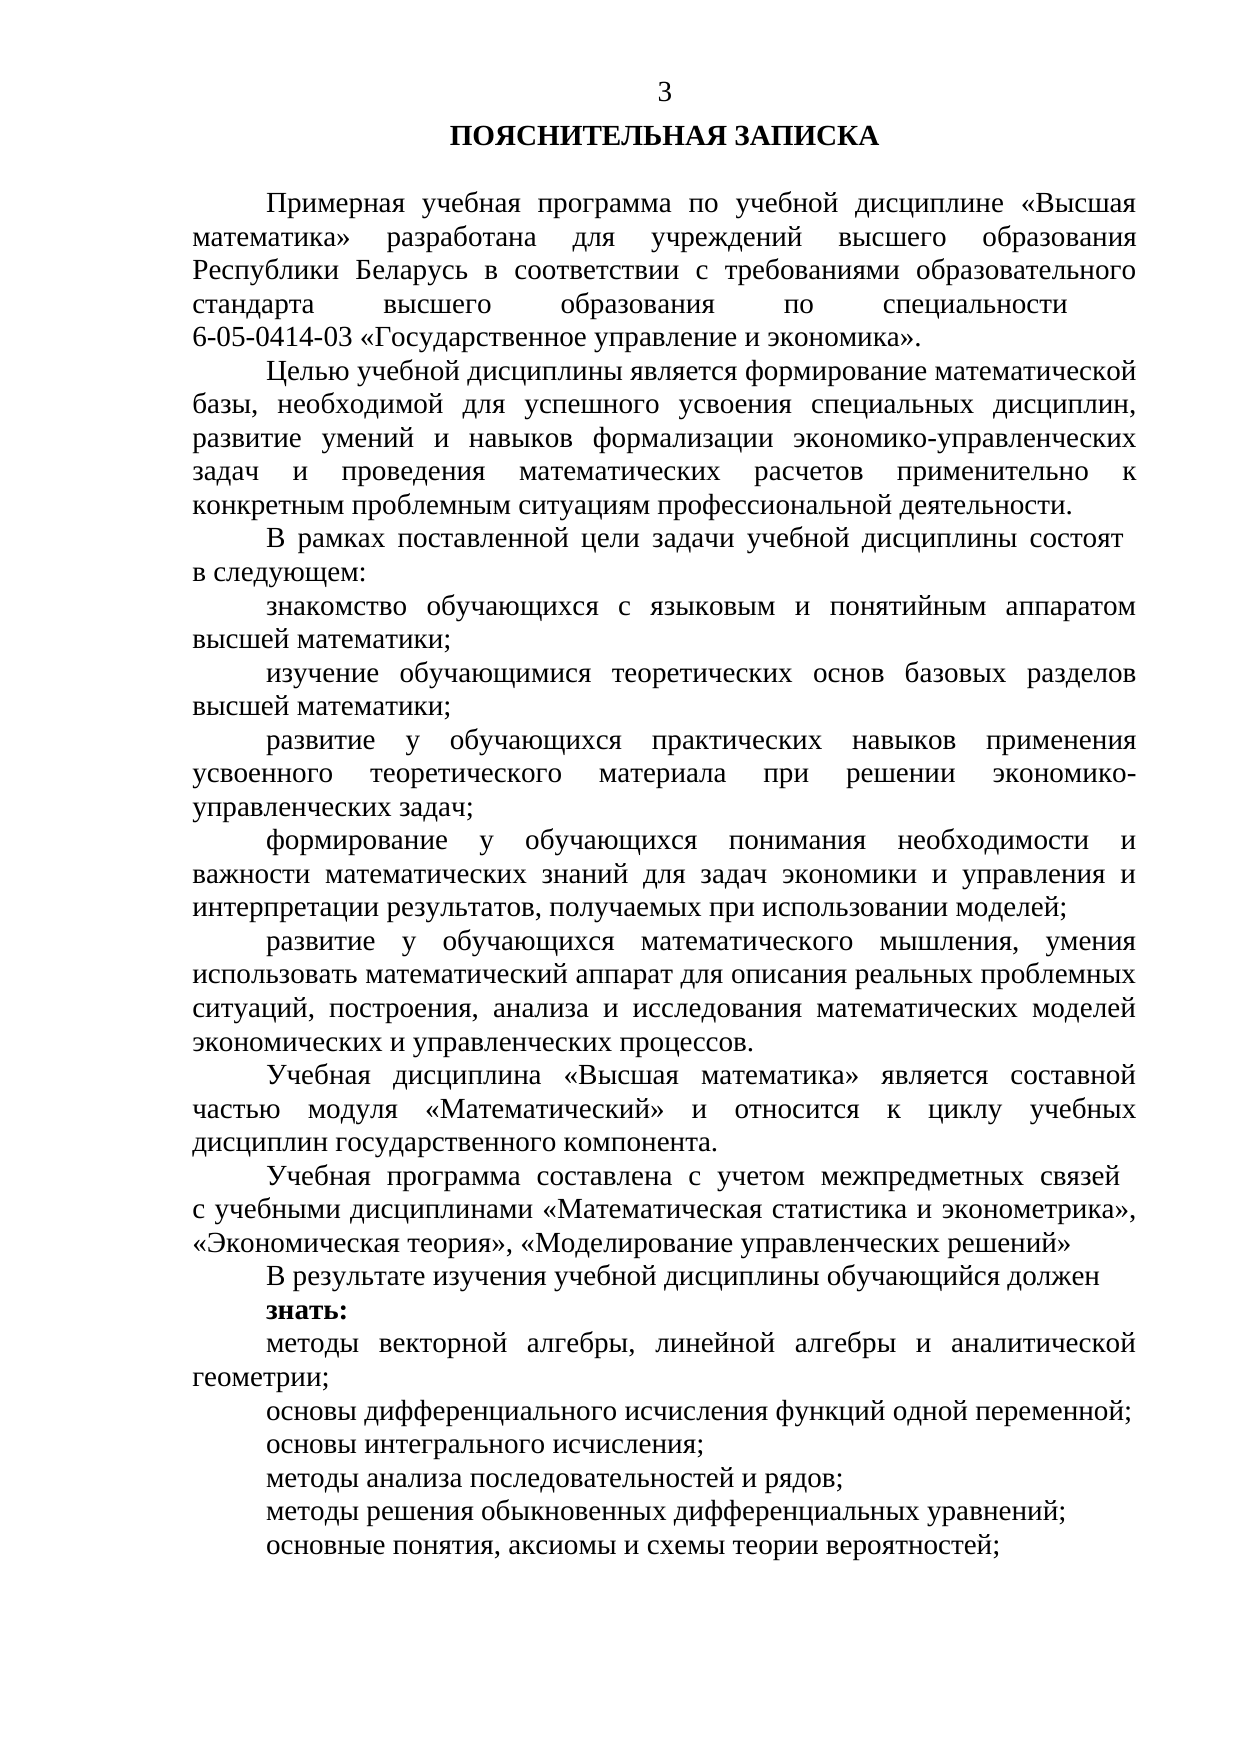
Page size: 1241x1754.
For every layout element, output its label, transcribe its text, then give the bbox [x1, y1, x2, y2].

text методы решения обыкновенных дифференциальных уравнений; [192, 1493, 1137, 1527]
text основные понятия, аксиомы и схемы теории вероятностей; [192, 1527, 1137, 1560]
text развитие у обучающихся практических навыков применения усвоенного теоретического материала при решении экономико-управленческих задач; [192, 722, 1137, 822]
text знать: [192, 1292, 1137, 1326]
text изучение обучающимися теоретических основ базовых разделов высшей математики; [192, 655, 1137, 722]
text В рамках поставленной цели задачи учебной дисциплины состоят в следующем: [192, 521, 1137, 588]
text Целью учебной дисциплины является формирование математической базы, необходимой для успешного усвоения специальных дисциплин, развитие умений и навыков формализации экономико-управленческих задач и проведения математических расчетов применительно к конкретным проблемным ситуациям профессиональной деятельности. [192, 353, 1137, 521]
text методы анализа последовательностей и рядов; [192, 1460, 1137, 1493]
text ПОЯСНИТЕЛЬНАЯ ЗАПИСКА [192, 118, 1137, 152]
text формирование у обучающихся понимания необходимости и важности математических знаний для задач экономики и управления и интерпретации результатов, получаемых при использовании моделей; [192, 822, 1137, 923]
text методы векторной алгебры, линейной алгебры и аналитической геометрии; [192, 1326, 1137, 1393]
text В результате изучения учебной дисциплины обучающийся должен [192, 1258, 1137, 1292]
text Учебная дисциплина «Высшая математика» является составной частью модуля «Математический» и относится к циклу учебных дисциплин государственного компонента. [192, 1057, 1137, 1158]
text Учебная программа составлена с учетом межпредметных связей с учебными дисциплинами «Математическая статистика и эконометрика», «Экономическая теория», «Моделирование управленческих решений» [192, 1158, 1137, 1258]
text Примерная учебная программа по учебной дисциплине «Высшая математика» разработана для учреждений высшего образования Республики Беларусь в соответствии с требованиями образовательного стандарта высшего образования по специальности 6-05-0414-03 «Государственное управление и экономика». [192, 185, 1137, 353]
text развитие у обучающихся математического мышления, умения использовать математический аппарат для описания реальных проблемных ситуаций, построения, анализа и исследования математических моделей экономических и управленческих процессов. [192, 923, 1137, 1057]
text основы дифференциального исчисления функций одной переменной; [192, 1393, 1137, 1426]
text основы интегрального исчисления; [192, 1426, 1137, 1460]
text знакомство обучающихся с языковым и понятийным аппаратом высшей математики; [192, 588, 1137, 655]
